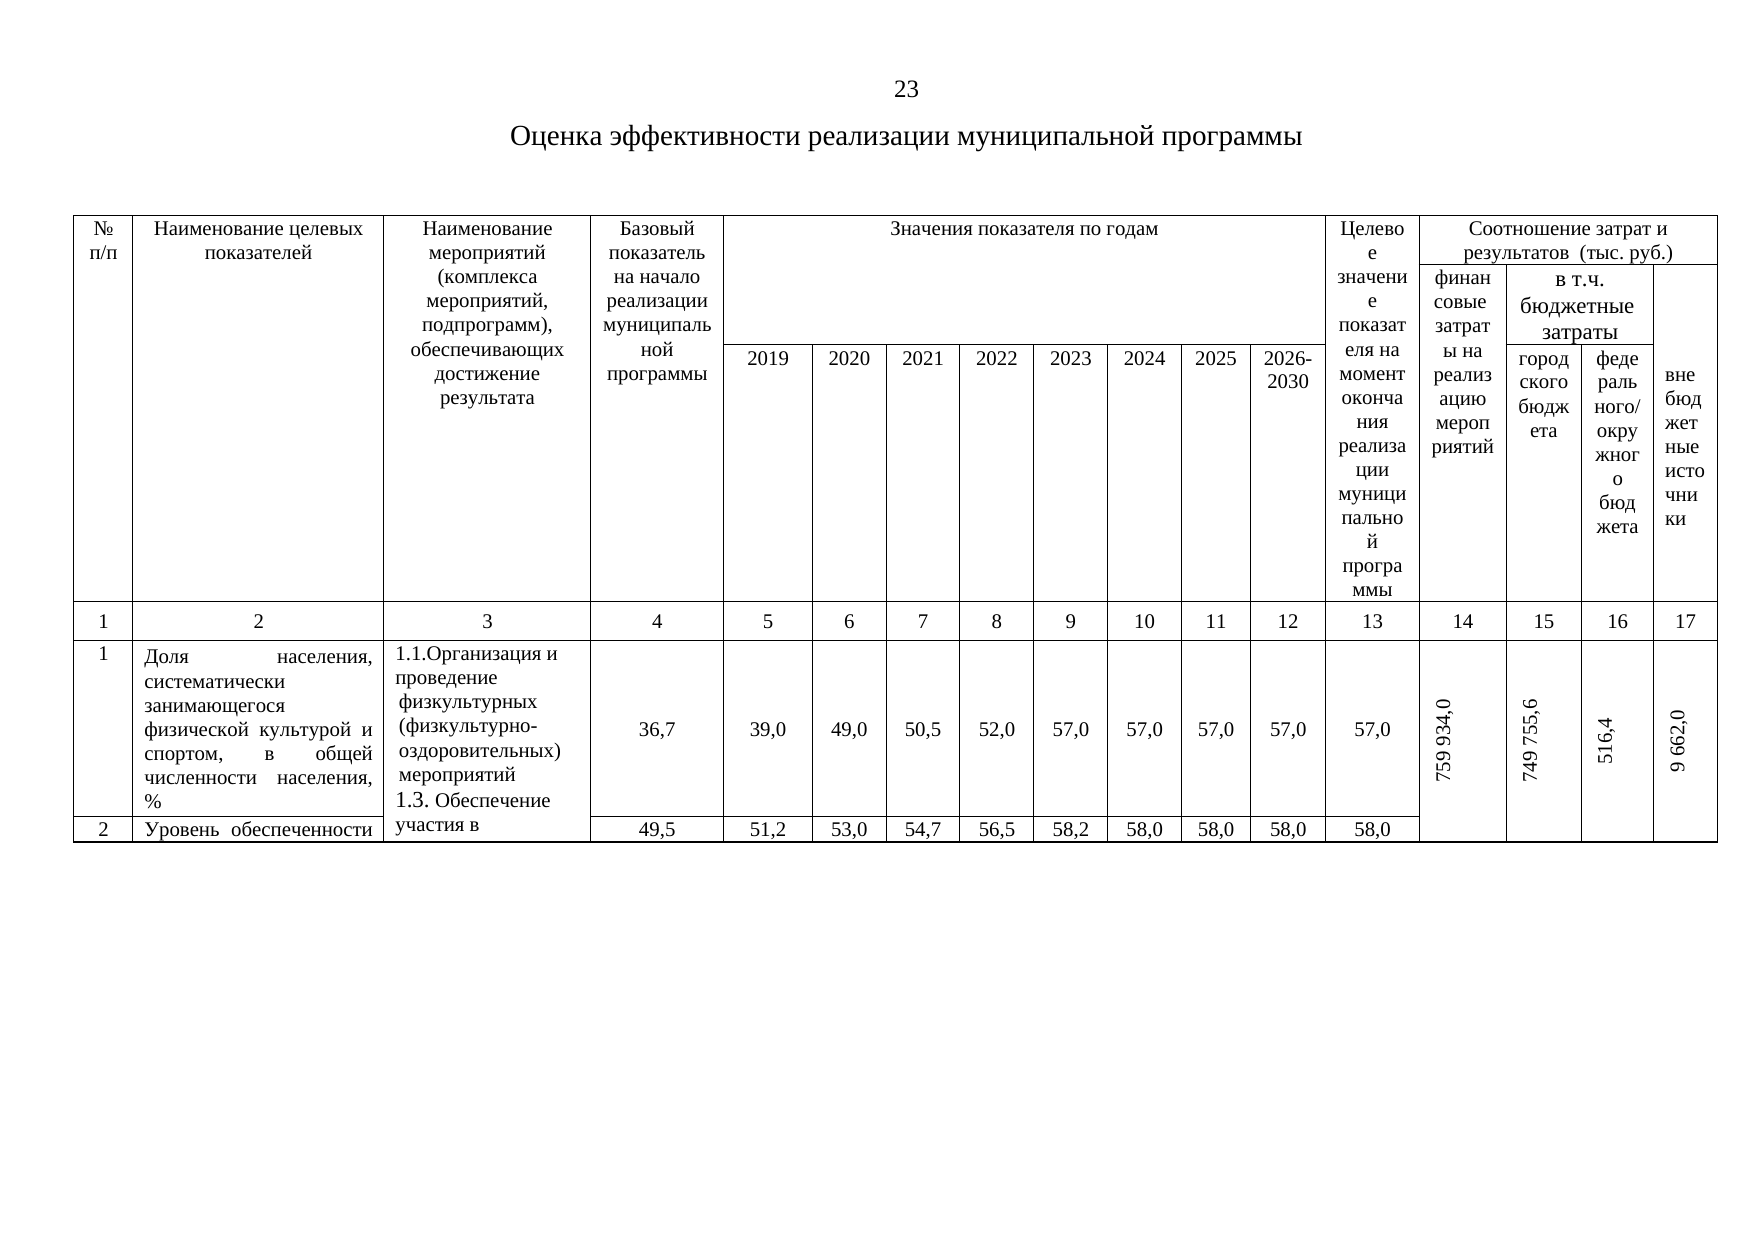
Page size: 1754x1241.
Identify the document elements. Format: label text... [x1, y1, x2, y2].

table_header Наименование целевых показателей [133, 216, 383, 601]
table_cell Доля населения, систематически занимающегося физической культурой и спортом, в общей численности населения, % [133, 641, 383, 816]
table_header Целевое значение показателя на момент окончания реализации муниципальной программы [1326, 216, 1419, 601]
table_cell 4 [591, 602, 723, 640]
table_cell 57,0 [1251, 641, 1325, 816]
table_header Наименование мероприятий (комплекса мероприятий, подпрограмм), обеспечивающих достижение результата [384, 216, 590, 601]
table_cell 58,0 [1182, 817, 1250, 841]
table_cell 1 [74, 602, 132, 640]
table_cell 516,4 [1582, 641, 1653, 841]
table_header № п/п [74, 216, 132, 601]
text Оценка эффективности реализации муниципальной программы [118, 118, 1695, 152]
table_cell 749 755,6 [1507, 641, 1581, 841]
table_cell 5 [724, 602, 812, 640]
table_cell 14 [1420, 602, 1506, 640]
table_cell 9 662,0 [1654, 641, 1717, 841]
table_cell 2022 [960, 345, 1033, 601]
table_cell 9 [1034, 602, 1107, 640]
table_cell внебюджетные источники [1654, 265, 1717, 601]
table_cell 56,5 [960, 817, 1033, 841]
table_cell 52,0 [960, 641, 1033, 816]
table_header Базовый показатель на начало реализации муниципальной программы [591, 216, 723, 601]
table_cell 1 [74, 641, 132, 816]
table_cell городского бюджета [1507, 345, 1581, 601]
table_cell 2025 [1182, 345, 1250, 601]
table_cell 50,5 [887, 641, 959, 816]
table_cell 2 [133, 602, 383, 640]
table_cell 57,0 [1182, 641, 1250, 816]
table_cell 8 [960, 602, 1033, 640]
table_cell 759 934,0 [1420, 641, 1506, 841]
table_cell 2026-2030 [1251, 345, 1325, 601]
table_cell 57,0 [1108, 641, 1181, 816]
table_cell 17 [1654, 602, 1717, 640]
table_cell 1.1.Организация и проведение физкультурных (физкультурно-оздоровительных) мероприятий 1.3. Обеспечение участия в официальных физкультурных (физкультурно-оздоровительных) мероприятиях 1.4. Создание условий для удовлетворения потребности населения муниципального образования в предоставлении физкультурно-оздоровительных услуг, предоставление в пользование населению спортивных сооружений 1.5. Обеспечение комплексной безопасности, в том числе антитеррористической безопасности муниципальных объектов спорта 1.6 Укрепление материально-технической базы учреждений спорта [384, 641, 590, 841]
table_cell 58,0 [1251, 817, 1325, 841]
table_cell 2020 [813, 345, 886, 601]
table_cell 2023 [1034, 345, 1107, 601]
table_cell 12 [1251, 602, 1325, 640]
table_cell 13 [1326, 602, 1419, 640]
table_cell 54,7 [887, 817, 959, 841]
table_cell финансовые затраты на реализацию мероприятий [1420, 265, 1506, 601]
table_cell 2021 [887, 345, 959, 601]
table_cell 49,5 [591, 817, 723, 841]
table_header Соотношение затрат и результатов (тыс. руб.) [1420, 216, 1717, 264]
table_cell 53,0 [813, 817, 886, 841]
table_cell 6 [813, 602, 886, 640]
table_cell федерального/ окружного бюджета [1582, 345, 1653, 601]
table_cell 2024 [1108, 345, 1181, 601]
table_cell 39,0 [724, 641, 812, 816]
table_cell 58,2 [1034, 817, 1107, 841]
table_cell 2 [74, 817, 132, 841]
table_cell в т.ч. бюджетные затраты [1507, 265, 1653, 344]
table_cell 51,2 [724, 817, 812, 841]
table_cell 57,0 [1034, 641, 1107, 816]
table_header Значения показателя по годам [724, 216, 1325, 344]
table_cell 7 [887, 602, 959, 640]
table_cell 58,0 [1326, 817, 1419, 841]
table_cell 10 [1108, 602, 1181, 640]
table_cell 58,0 [1108, 817, 1181, 841]
table_cell 16 [1582, 602, 1653, 640]
table_cell 49,0 [813, 641, 886, 816]
table_cell 11 [1182, 602, 1250, 640]
table_cell 36,7 [591, 641, 723, 816]
table_cell 15 [1507, 602, 1581, 640]
table_cell 2019 [724, 345, 812, 601]
table_cell 57,0 [1326, 641, 1419, 816]
table_cell 3 [384, 602, 590, 640]
